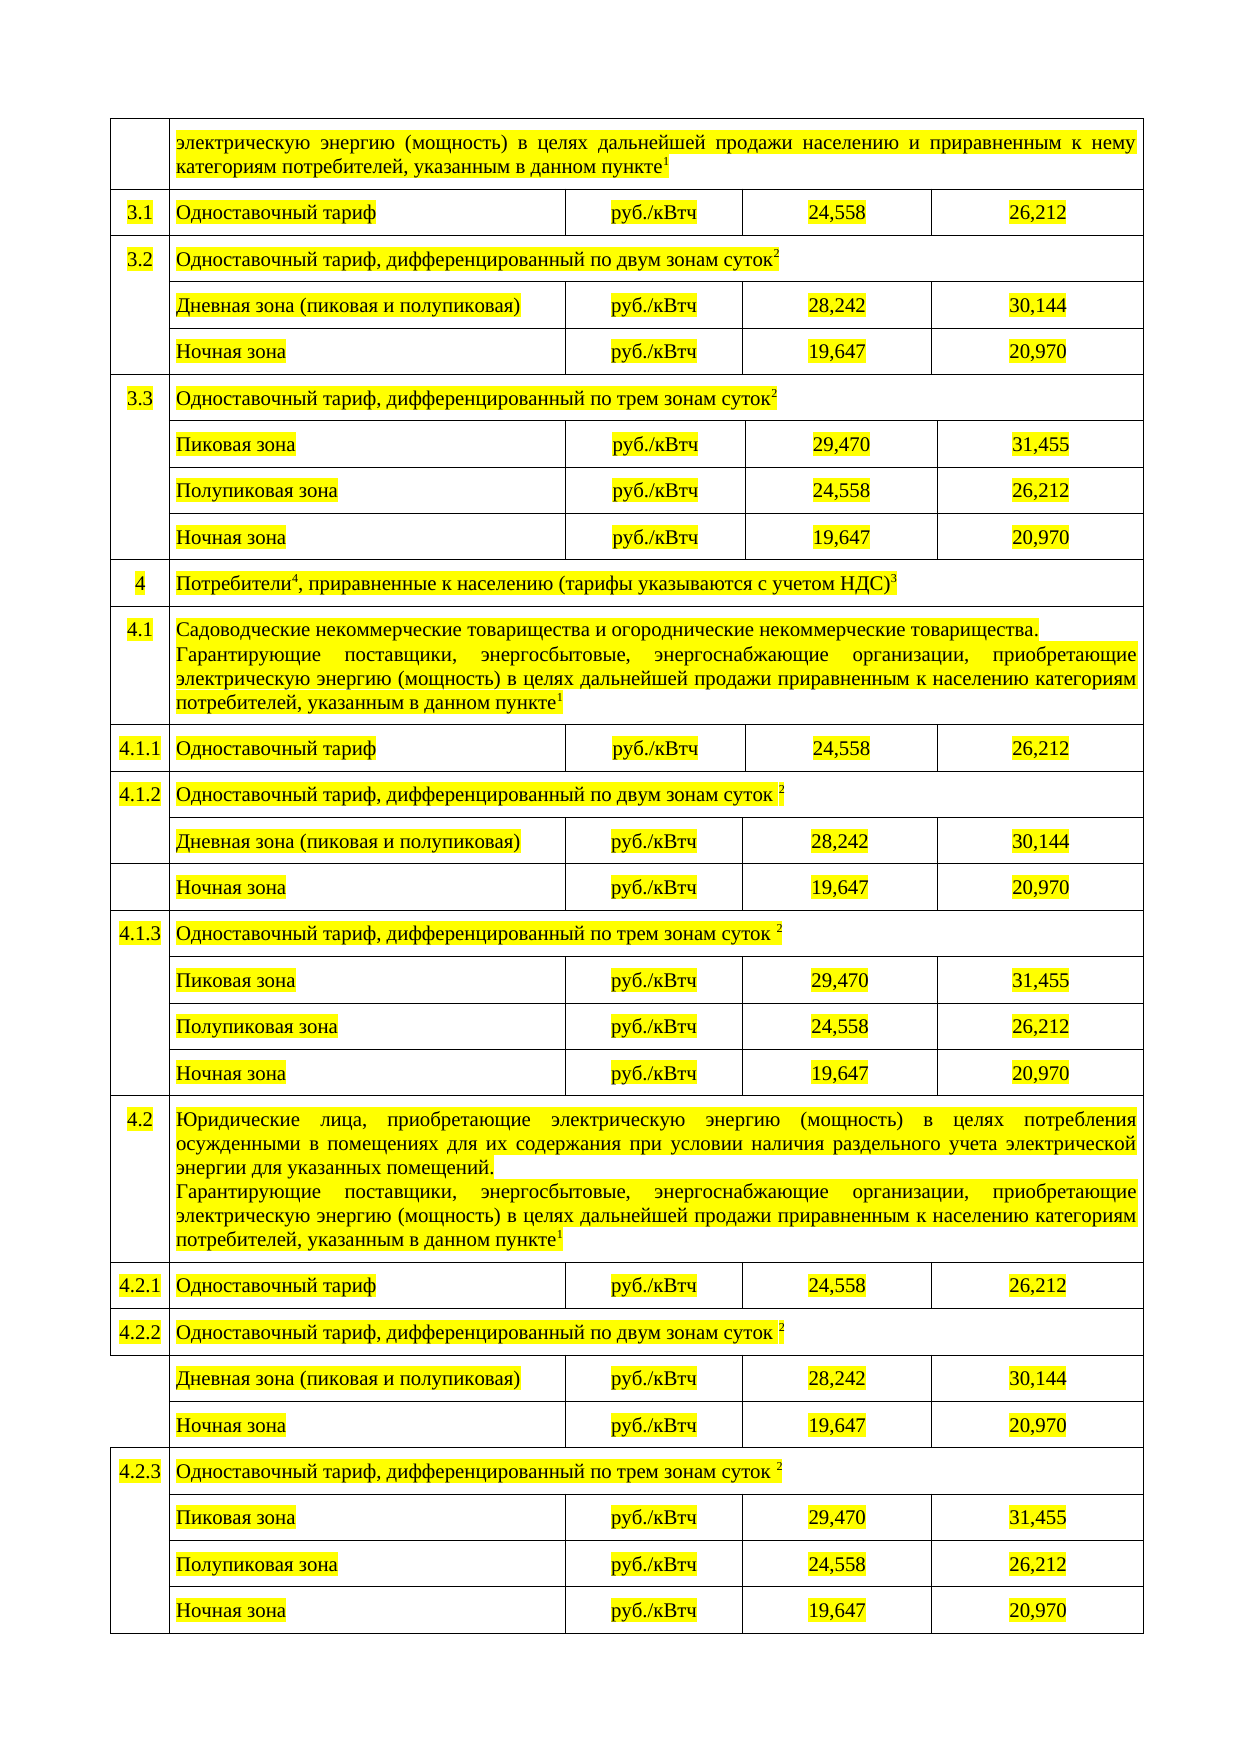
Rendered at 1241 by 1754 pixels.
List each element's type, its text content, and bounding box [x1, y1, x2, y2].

table_cell руб./кВтч [566, 190, 742, 235]
table_cell Ночная зона [170, 1402, 565, 1447]
table_cell 28,242 [743, 1356, 931, 1401]
table_cell 31,455 [932, 1495, 1143, 1540]
table_cell руб./кВтч [566, 818, 742, 863]
table_cell 28,242 [743, 818, 937, 863]
table_cell 26,212 [932, 1541, 1143, 1586]
table_cell 20,970 [938, 514, 1143, 559]
table_cell руб./кВтч [566, 468, 745, 513]
table_cell 3.2 [111, 236, 169, 374]
table_cell Пиковая зона [170, 957, 565, 1002]
table_cell руб./кВтч [566, 282, 742, 328]
table_cell Одноставочный тариф, дифференцированный по трем зонам суток 2 [170, 1448, 1143, 1493]
table_cell Потребители4, приравненные к населению (тарифы указываются с учетом НДС)3 [170, 560, 1143, 606]
table_cell Дневная зона (пиковая и полупиковая) [170, 1356, 565, 1401]
table_cell 19,647 [743, 864, 937, 910]
table_cell руб./кВтч [566, 725, 745, 771]
table_cell 24,558 [746, 725, 937, 771]
table_cell руб./кВтч [566, 1050, 742, 1095]
table_cell Одноставочный тариф, дифференцированный по трем зонам суток 2 [170, 911, 1143, 956]
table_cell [170, 119, 1143, 188]
table_cell 19,647 [746, 514, 937, 559]
table_cell Одноставочный тариф, дифференцированный по двум зонам суток 2 [170, 772, 1143, 817]
table_cell Одноставочный тариф [170, 1263, 565, 1308]
table_cell Пиковая зона [170, 1495, 565, 1540]
table_cell 20,970 [932, 1587, 1143, 1633]
table_cell 26,212 [938, 725, 1143, 771]
table_cell Дневная зона (пиковая и полупиковая) [170, 282, 565, 328]
table_cell 28,242 [743, 282, 931, 328]
table_cell 4.2.3 [111, 1448, 169, 1633]
table_cell Садоводческие некоммерческие товарищества и огороднические некоммерческие товарищества. Гарантирующие поставщики, энергосбытовые, энергоснабжающие организации, приобретающие электрическую энергию (мощность) в целях дальнейшей продажи приравненным к населению категориям потребителей, указанным в данном пункте1 [170, 607, 1143, 724]
table_cell руб./кВтч [566, 1402, 742, 1447]
table_cell [111, 864, 169, 910]
table_cell 29,470 [743, 957, 937, 1002]
table_cell 3.1 [111, 190, 169, 235]
table_cell 26,212 [932, 190, 1143, 235]
table_cell 20,970 [932, 1402, 1143, 1447]
table_cell 19,647 [743, 1587, 931, 1633]
table_cell 31,455 [938, 957, 1143, 1002]
table_cell 19,647 [743, 1050, 937, 1095]
table_cell 24,558 [743, 1541, 931, 1586]
table_cell 29,470 [743, 1495, 931, 1540]
table_cell 20,970 [938, 1050, 1143, 1095]
table_cell 24,558 [743, 1263, 931, 1308]
table_cell 4.1.1 [111, 725, 169, 771]
table_cell Ночная зона [170, 864, 565, 910]
table_cell 26,212 [932, 1263, 1143, 1308]
table_cell 4.2.2 [111, 1309, 169, 1354]
table_cell 30,144 [932, 282, 1143, 328]
table_cell 4.2.1 [111, 1263, 169, 1308]
table_cell 24,558 [746, 468, 937, 513]
table_cell Одноставочный тариф [170, 190, 565, 235]
table_cell руб./кВтч [566, 329, 742, 374]
table_cell Одноставочный тариф [170, 725, 565, 771]
table_cell руб./кВтч [566, 957, 742, 1002]
table_cell 4 [111, 560, 169, 606]
table_cell Полупиковая зона [170, 1004, 565, 1049]
table_cell 3.3 [111, 375, 169, 559]
table_cell 4.1.3 [111, 911, 169, 1095]
table_cell 20,970 [938, 864, 1143, 910]
table_cell 19,647 [743, 1402, 931, 1447]
table_cell Полупиковая зона [170, 468, 565, 513]
table_cell руб./кВтч [566, 1495, 742, 1540]
table_cell Одноставочный тариф, дифференцированный по двум зонам суток2 [170, 236, 1143, 281]
table_cell 20,970 [932, 329, 1143, 374]
table_cell 26,212 [938, 468, 1143, 513]
table_cell Ночная зона [170, 329, 565, 374]
table_cell Ночная зона [170, 514, 565, 559]
table_cell 31,455 [938, 421, 1143, 467]
table_cell 30,144 [938, 818, 1143, 863]
table_cell 4.2 [111, 1096, 169, 1262]
table_cell Юридические лица, приобретающие электрическую энергию (мощность) в целях потребления осужденными в помещениях для их содержания при условии наличия раздельного учета электрической энергии для указанных помещений. Гарантирующие поставщики, энергосбытовые, энергоснабжающие организации, приобретающие электрическую энергию (мощность) в целях дальнейшей продажи приравненным к населению категориям потребителей, указанным в данном пункте1 [170, 1096, 1143, 1262]
table_cell руб./кВтч [566, 421, 745, 467]
table_cell Одноставочный тариф, дифференцированный по трем зонам суток2 [170, 375, 1143, 420]
table_cell руб./кВтч [566, 514, 745, 559]
table_cell Ночная зона [170, 1050, 565, 1095]
table_cell 4.1.2 [111, 772, 169, 863]
table_cell руб./кВтч [566, 1263, 742, 1308]
table_cell 3 [111, 119, 169, 188]
table_cell Одноставочный тариф, дифференцированный по двум зонам суток 2 [170, 1309, 1143, 1354]
table_cell 4.1 [111, 607, 169, 724]
table_cell Полупиковая зона [170, 1541, 565, 1586]
table_cell руб./кВтч [566, 1587, 742, 1633]
table_cell 30,144 [932, 1356, 1143, 1401]
table_cell 26,212 [938, 1004, 1143, 1049]
table_cell 24,558 [743, 1004, 937, 1049]
table_cell 24,558 [743, 190, 931, 235]
table_cell руб./кВтч [566, 864, 742, 910]
table_cell руб./кВтч [566, 1004, 742, 1049]
table_cell Пиковая зона [170, 421, 565, 467]
table_cell Дневная зона (пиковая и полупиковая) [170, 818, 565, 863]
table_cell 29,470 [746, 421, 937, 467]
table_cell Ночная зона [170, 1587, 565, 1633]
table_cell руб./кВтч [566, 1541, 742, 1586]
table_cell руб./кВтч [566, 1356, 742, 1401]
table_cell 19,647 [743, 329, 931, 374]
